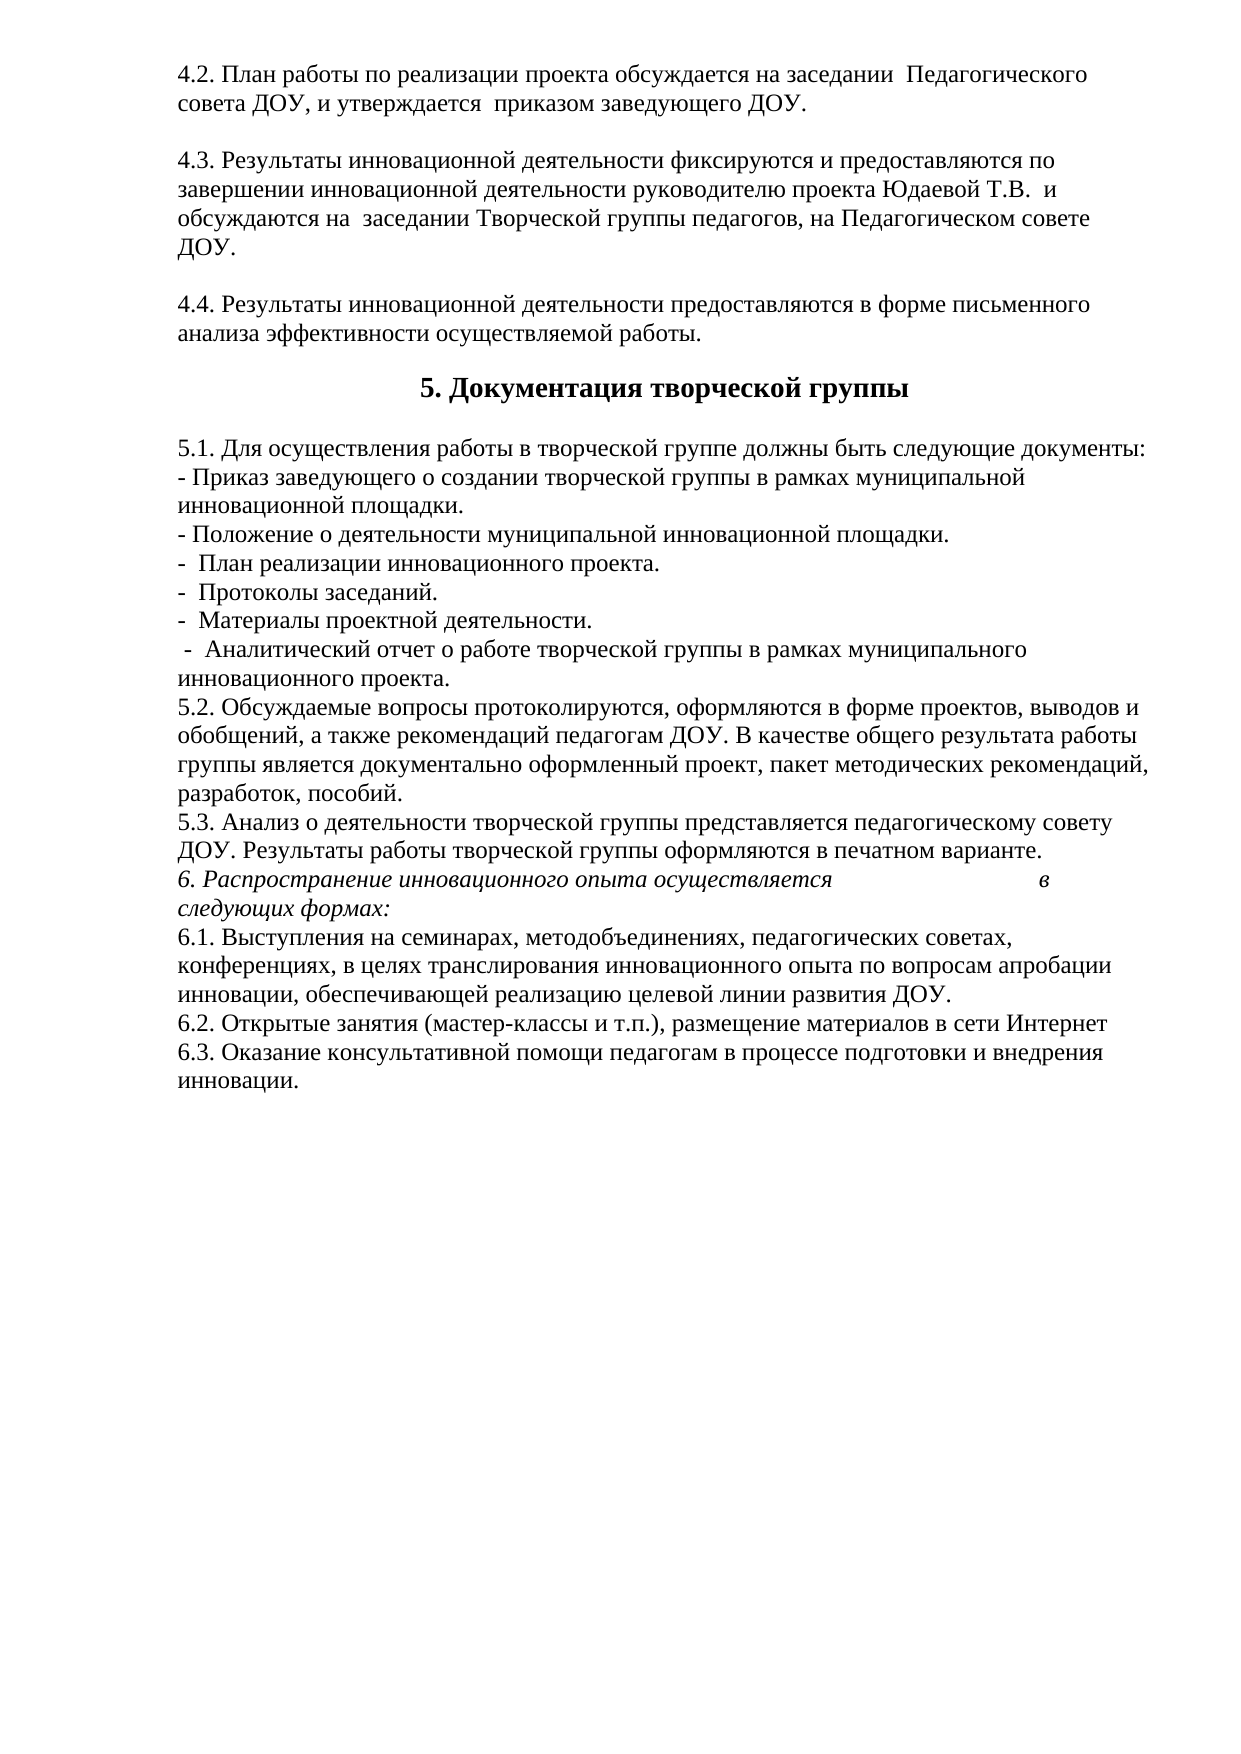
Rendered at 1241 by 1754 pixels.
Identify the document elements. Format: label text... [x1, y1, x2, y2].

text 4.3. Результаты инновационной деятельности фиксируются и предоставляются по завершении инновационной деятельности руководителю проекта Юдаевой Т.В. и обсуждаются на заседании Творческой группы педагогов, на Педагогическом совете ДОУ. [177, 145, 1152, 260]
text - Протоколы заседаний. [177, 577, 1152, 605]
text 6.3. Оказание консультативной помощи педагогам в процессе подготовки и внедрения инновации. [177, 1037, 1152, 1094]
text 4.2. План работы по реализации проекта обсуждается на заседании Педагогического совета ДОУ, и утверждается приказом заведующего ДОУ. [177, 59, 1152, 117]
text 5. Документация творческой группы [177, 371, 1152, 404]
text - Приказ заведующего о создании творческой группы в рамках муниципальной инновационной площадки. [177, 462, 1152, 519]
text - Аналитический отчет о работе творческой группы в рамках муниципального инновационного проекта. [177, 634, 1152, 692]
text 6.2. Открытые занятия (мастер-классы и т.п.), размещение материалов в сети Интернет [177, 1008, 1152, 1037]
text 6.1. Выступления на семинарах, методобъединениях, педагогических советах, конференциях, в целях транслирования инновационного опыта по вопросам апробации инновации, обеспечивающей реализацию целевой линии развития ДОУ. [177, 922, 1152, 1008]
text - Положение о деятельности муниципальной инновационной площадки. [177, 519, 1152, 548]
text 6. Распространение инновационного опыта осуществляется в следующих формах: [177, 864, 1152, 922]
text 5.3. Анализ о деятельности творческой группы представляется педагогическому совету ДОУ. Результаты работы творческой группы оформляются в печатном варианте. [177, 807, 1152, 864]
text - Материалы проектной деятельности. [177, 605, 1152, 634]
text - План реализации инновационного проекта. [177, 548, 1152, 577]
text 4.4. Результаты инновационной деятельности предоставляются в форме письменного анализа эффективности осуществляемой работы. [177, 289, 1152, 347]
text 5.1. Для осуществления работы в творческой группе должны быть следующие документы: [177, 433, 1152, 462]
text 5.2. Обсуждаемые вопросы протоколируются, оформляются в форме проектов, выводов и обобщений, а также рекомендаций педагогам ДОУ. В качестве общего результата работы группы является документально оформленный проект, пакет методических рекомендаций, разработок, пособий. [177, 692, 1152, 807]
